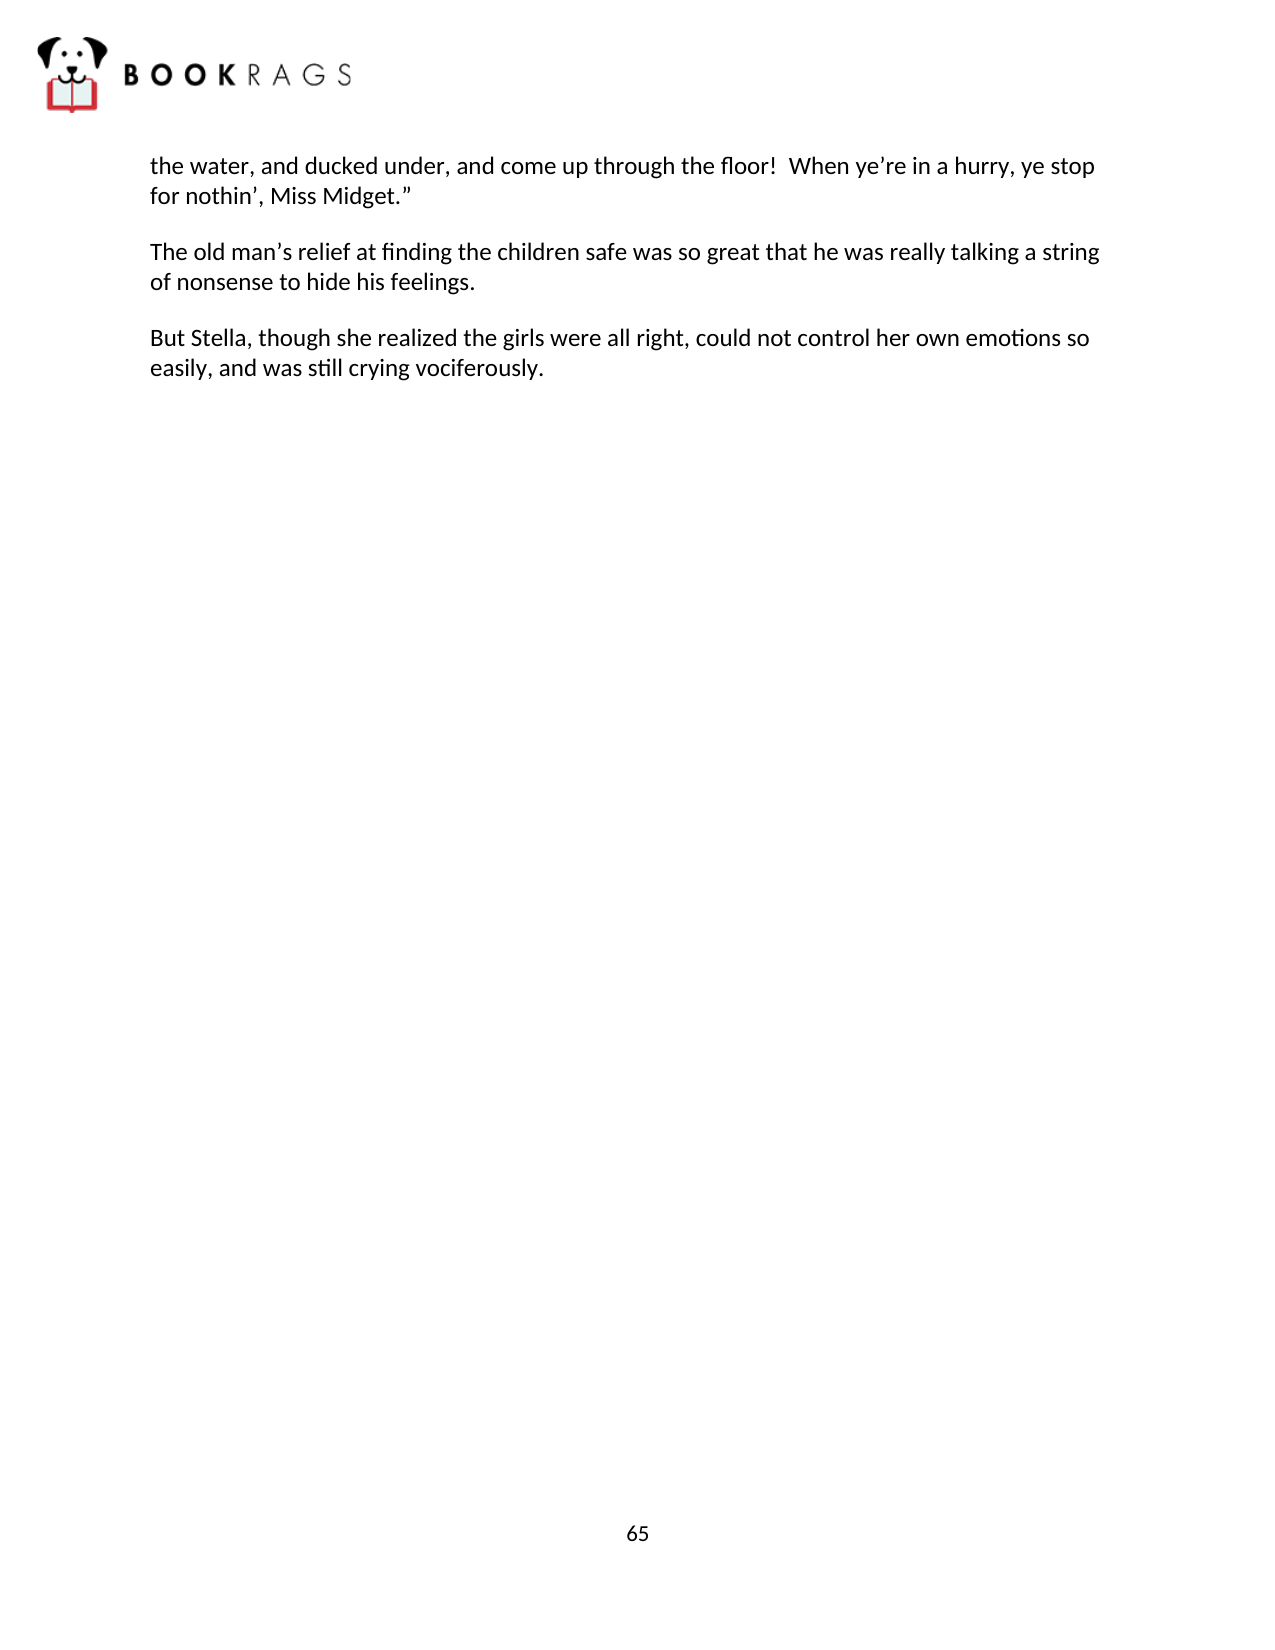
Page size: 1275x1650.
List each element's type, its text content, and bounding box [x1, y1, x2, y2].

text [150, 150, 1125, 211]
text The old man’s relief at finding the children safe was so great that he was really talking a string of nonsense to hide his feelings. [150, 236, 1125, 297]
text But Stella, though she realized the girls were all right, could not control her own emotions so easily, and was still crying vociferously. [150, 322, 1125, 383]
picture [37, 37, 351, 113]
